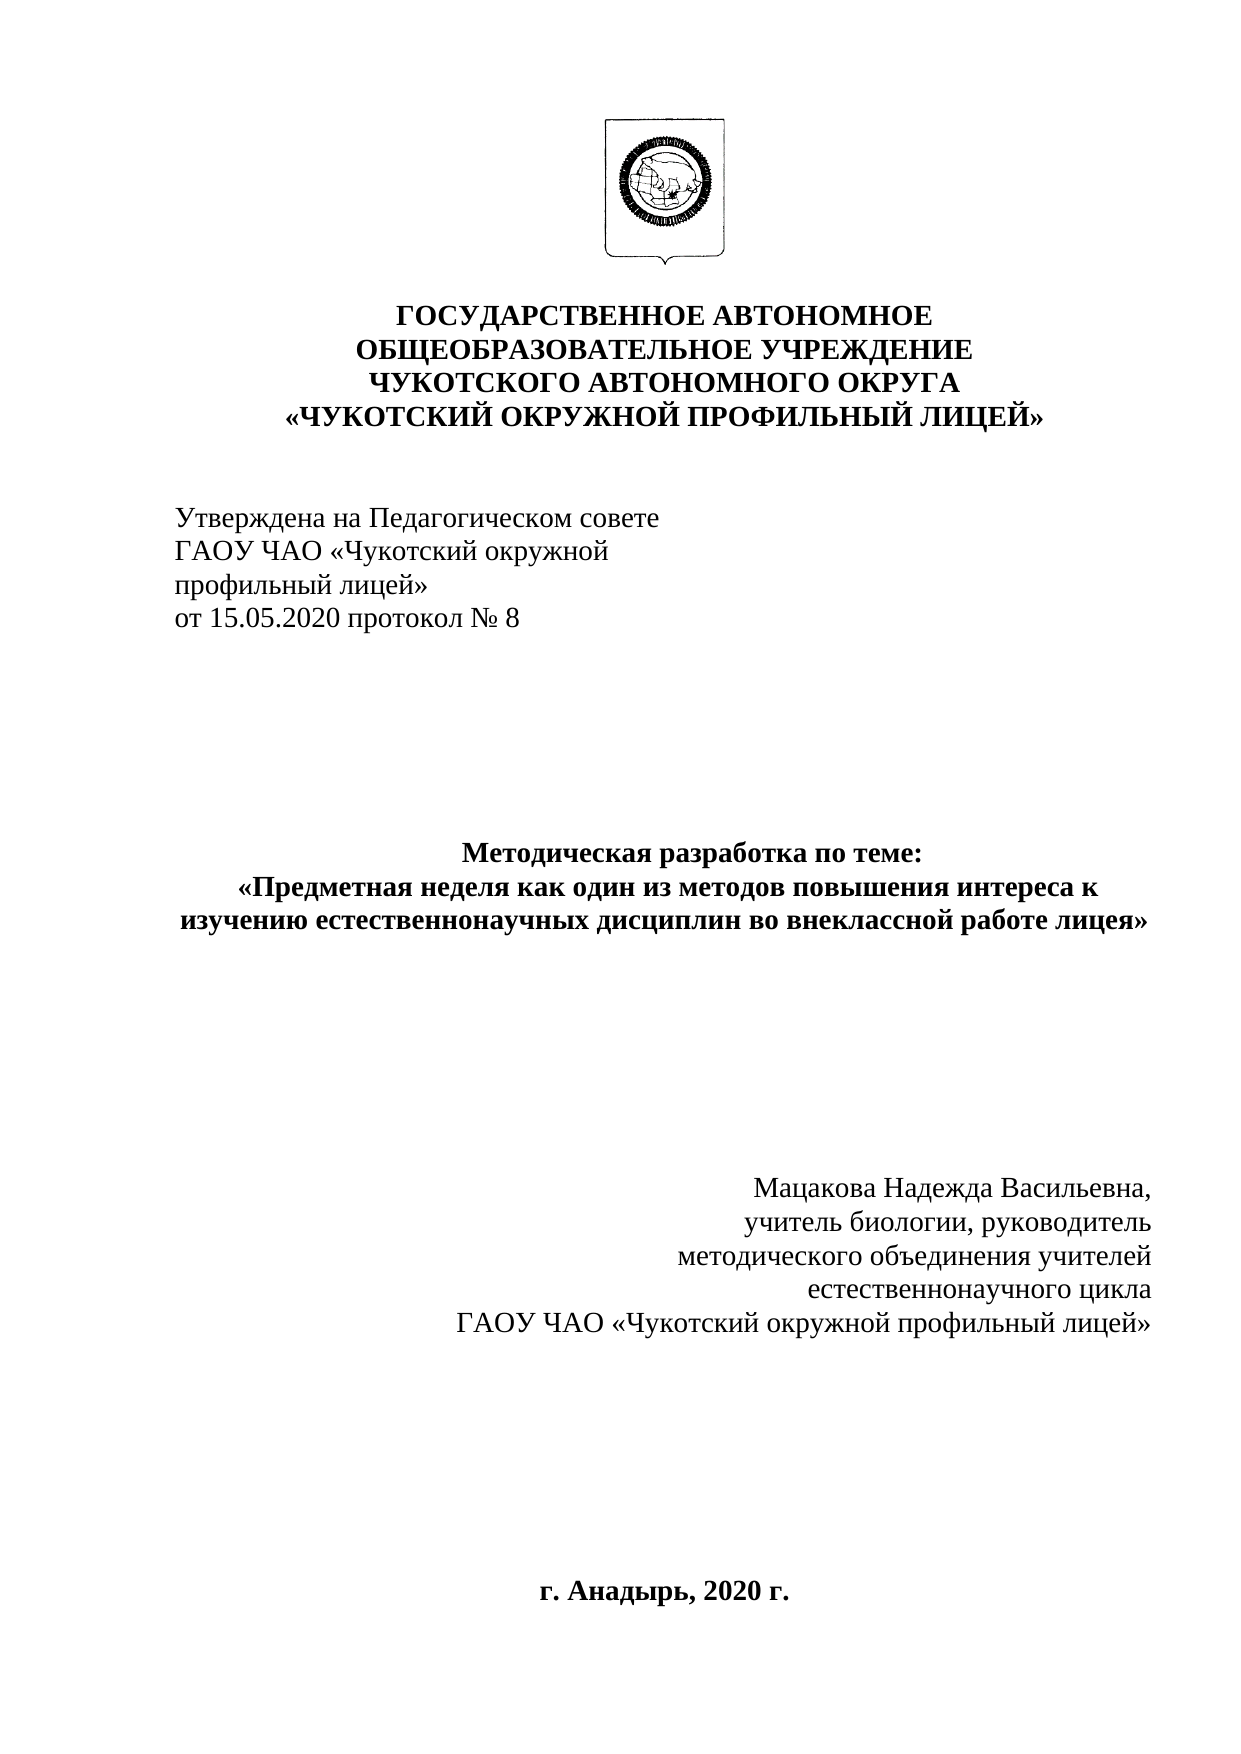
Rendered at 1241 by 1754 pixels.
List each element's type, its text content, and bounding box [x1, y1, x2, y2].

text Методическая разработка по теме: [177, 835, 1152, 869]
text учитель биологии, руководитель [177, 1204, 1152, 1238]
text естественнонаучного цикла [177, 1271, 1152, 1305]
text ГАОУ ЧАО «Чукотский окружной профильный лицей» [177, 1305, 1152, 1338]
table_header ГОСУДАРСТВЕННОЕ АВТОНОМНОЕ ОБЩЕОБРАЗОВАТЕЛЬНОЕ УЧРЕЖДЕНИЕ ЧУКОТСКОГО АВТОНОМНОГО ОКРУГА «ЧУКОТСКИЙ ОКРУЖНОЙ ПРОФИЛЬНЫЙ ЛИЦЕЙ» [166, 118, 1163, 433]
text от 15.05.2020 протокол № 8 [118, 600, 1152, 634]
text методического объединения учителей [177, 1238, 1152, 1271]
text профильный лицей» [118, 567, 1152, 600]
text «Предметная неделя как один из методов повышения интереса к изучению естественнонаучных дисциплин во внеклассной работе лицея» [177, 869, 1152, 936]
text Мацакова Надежда Васильевна, [177, 1171, 1152, 1204]
text г. Анадырь, 2020 г. [177, 1573, 1152, 1607]
text Утверждена на Педагогическом совете [118, 500, 1152, 533]
text ГАОУ ЧАО «Чукотский окружной [118, 533, 1152, 567]
picture [604, 118, 725, 265]
